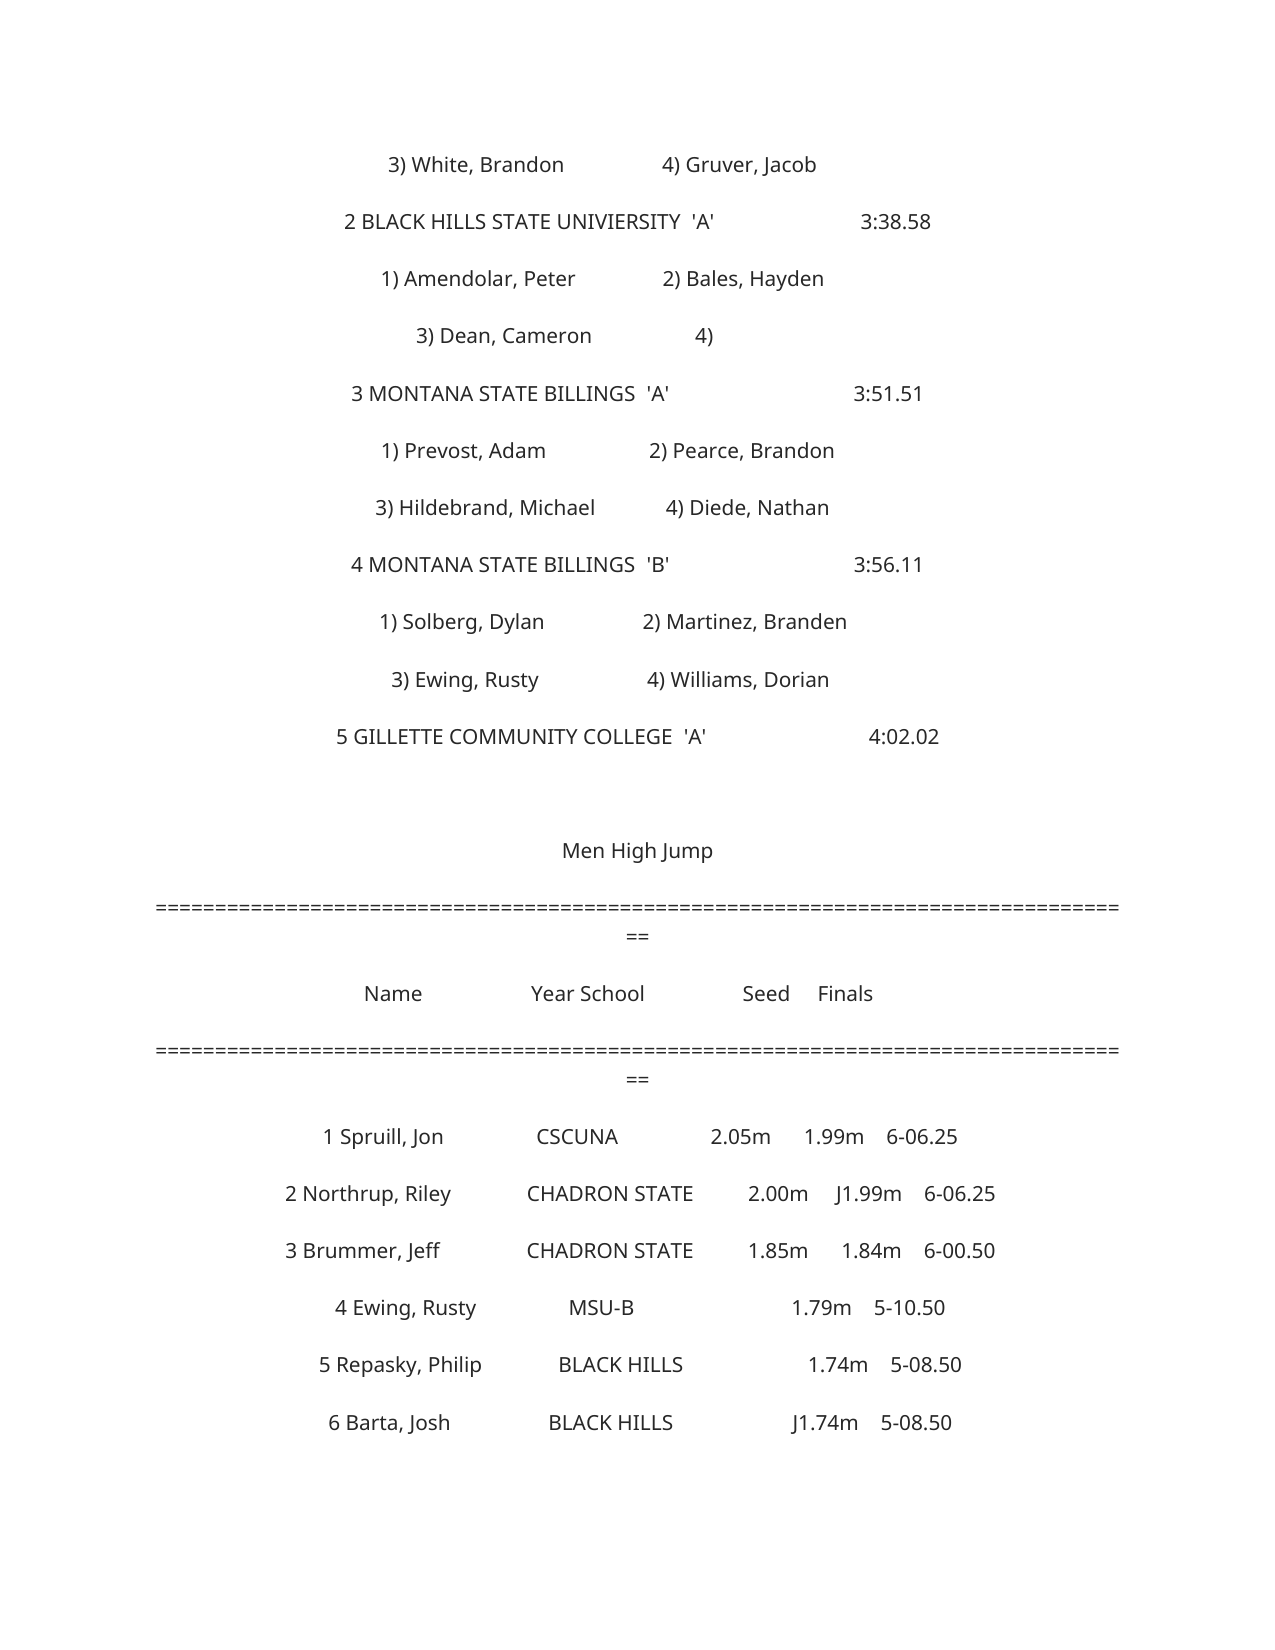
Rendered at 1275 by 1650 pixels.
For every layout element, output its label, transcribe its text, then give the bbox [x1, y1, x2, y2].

text 1) Solberg, Dylan 2) Martinez, Branden [150, 607, 1125, 665]
text 3) Hildebrand, Michael 4) Diede, Nathan [150, 493, 1125, 550]
text 3) White, Brandon 4) Gruver, Jacob [150, 150, 1125, 207]
text 3) Dean, Cameron 4) [150, 322, 1125, 379]
text 2 BLACK HILLS STATE UNIVIERSITY 'A' 3:38.58 [150, 207, 1125, 264]
text 1 Spruill, Jon CSCUNA 2.05m 1.99m 6-06.25 [150, 1122, 1125, 1179]
text 3 MONTANA STATE BILLINGS 'A' 3:51.51 [150, 379, 1125, 436]
text 1) Amendolar, Peter 2) Bales, Hayden [150, 264, 1125, 322]
text Men High Jump [150, 836, 1125, 893]
text 4 MONTANA STATE BILLINGS 'B' 3:56.11 [150, 550, 1125, 607]
text 4 Ewing, Rusty MSU-B 1.79m 5-10.50 [150, 1293, 1125, 1351]
text 3 Brummer, Jeff CHADRON STATE 1.85m 1.84m 6-00.50 [150, 1236, 1125, 1293]
text Name Year School Seed Finals [150, 979, 1125, 1036]
text 3) Ewing, Rusty 4) Williams, Dorian [150, 665, 1125, 722]
text 5 GILLETTE COMMUNITY COLLEGE 'A' 4:02.02 [150, 722, 1125, 779]
text =================================================================================== [150, 893, 1125, 979]
text 1) Prevost, Adam 2) Pearce, Brandon [150, 436, 1125, 493]
text 5 Repasky, Philip BLACK HILLS 1.74m 5-08.50 [150, 1351, 1125, 1408]
text 6 Barta, Josh BLACK HILLS J1.74m 5-08.50 [150, 1408, 1125, 1465]
text =================================================================================== [150, 1036, 1125, 1122]
text 2 Northrup, Riley CHADRON STATE 2.00m J1.99m 6-06.25 [150, 1179, 1125, 1236]
